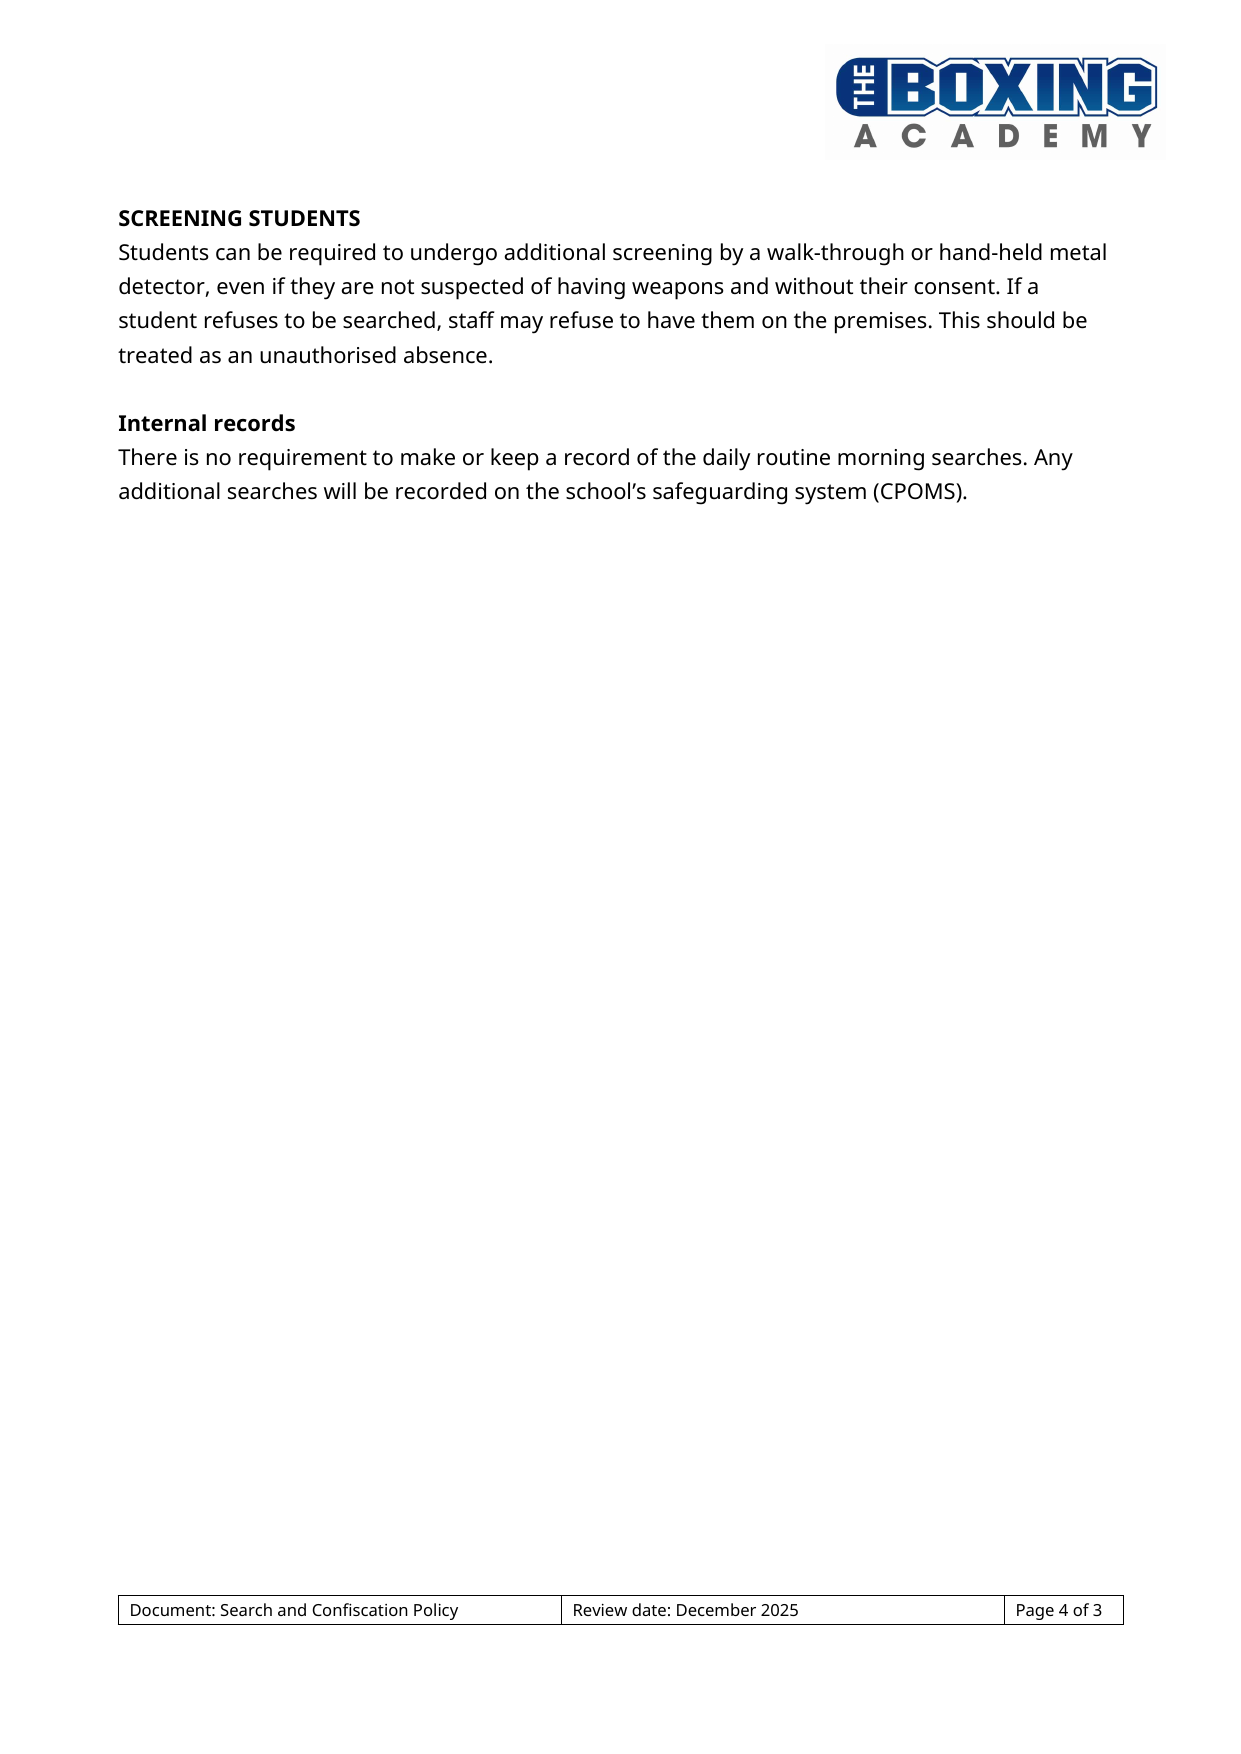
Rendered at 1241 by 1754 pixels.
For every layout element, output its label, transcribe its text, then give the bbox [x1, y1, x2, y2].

text Students can be required to undergo additional screening by a walk-through or hand-held metal detector, even if they are not suspected of having weapons and without their consent. If a student refuses to be searched, staff may refuse to have them on the premises. This should be treated as an unauthorised absence. [118, 237, 1122, 369]
picture [824, 44, 1166, 160]
text SCREENING STUDENTS [118, 203, 1122, 233]
text There is no requirement to make or keep a record of the daily routine morning searches. Any additional searches will be recorded on the school’s safeguarding system (CPOMS). [118, 442, 1122, 506]
text Internal records [118, 408, 1122, 438]
